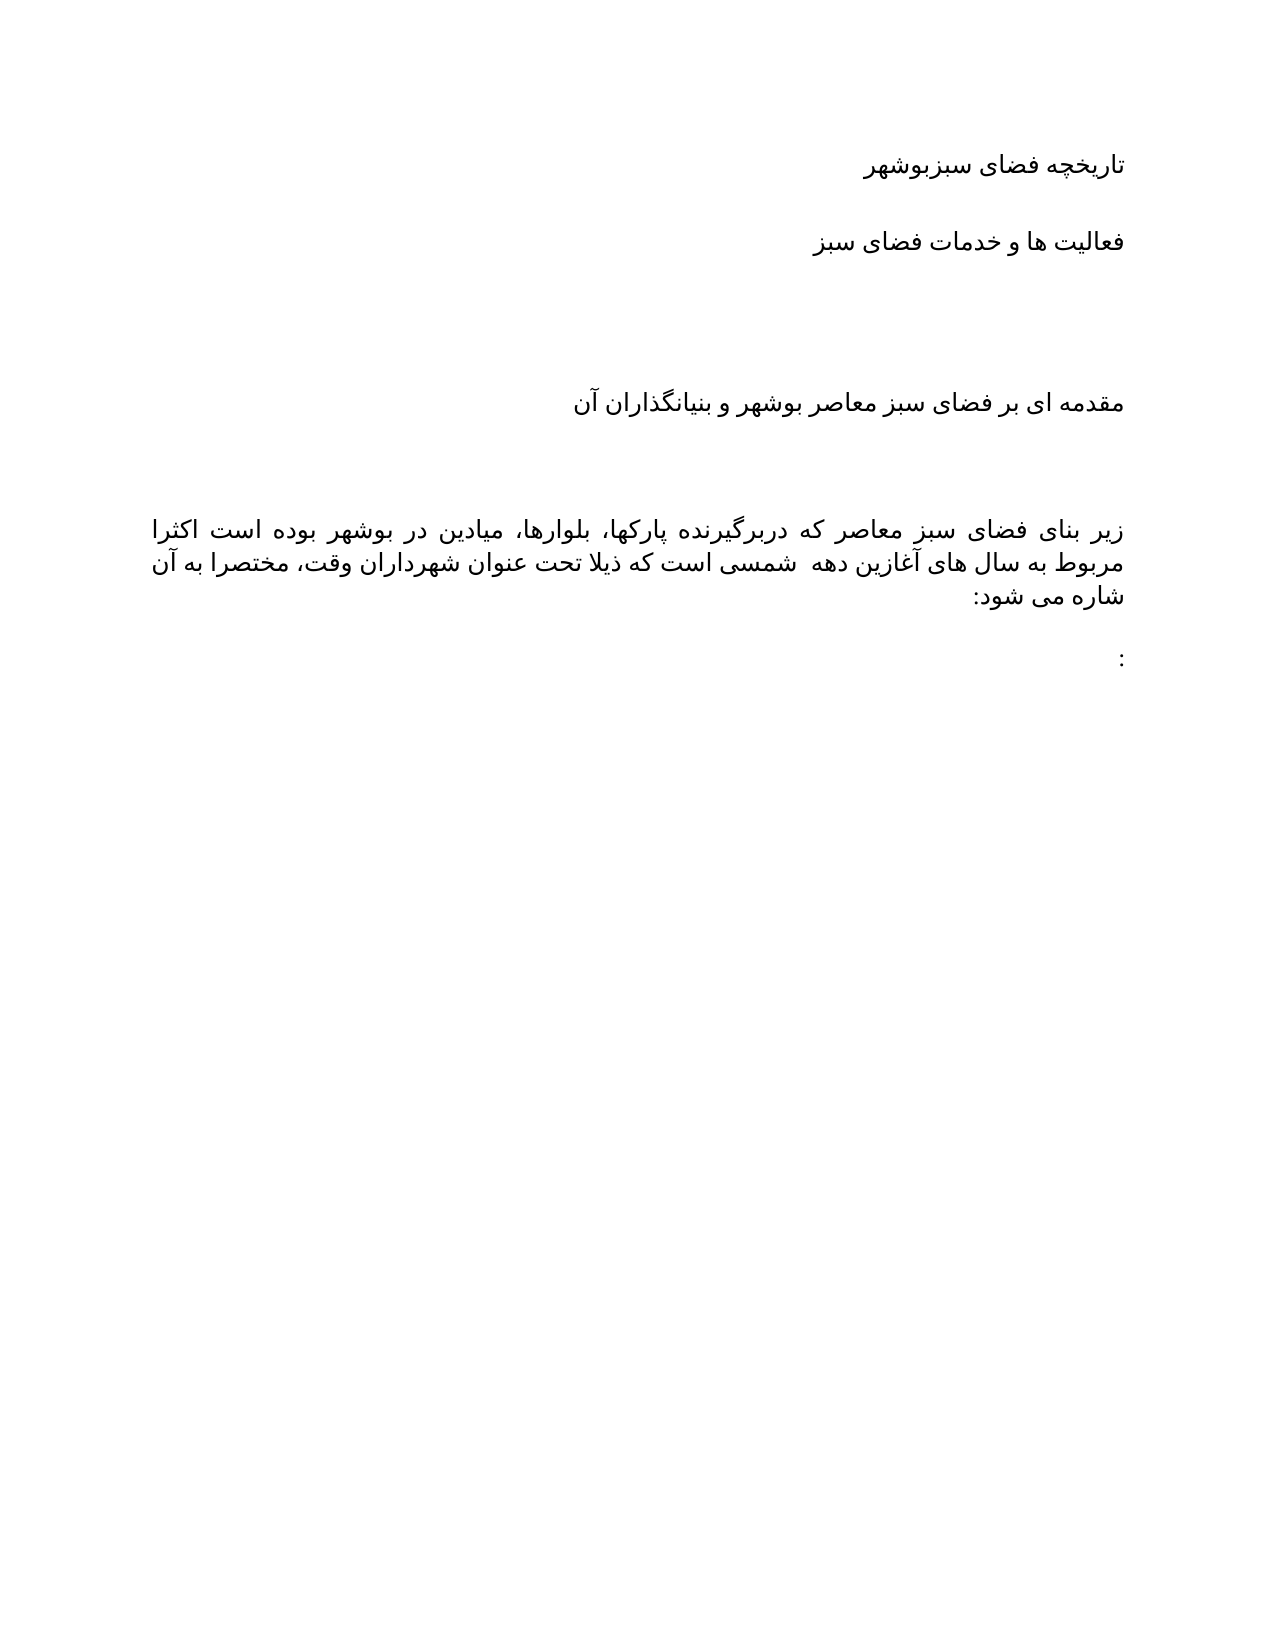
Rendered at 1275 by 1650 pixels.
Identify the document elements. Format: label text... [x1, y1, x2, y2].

table_cell فعالیت ها و خدمات فضای سبز مقدمه ای بر فضای سبز معاصر بوشهر و بنیانگذاران آن زیر بنای فضای سبز معاصر که دربرگیرنده پارکها، بلوارها، میادین در بوشهر بوده است اکثرا مربوط به سال های آغازین دهه شمسی است که ذیلا تحت عنوان شهرداران وقت، مختصرا به آن شاره می شود: : [150, 194, 1125, 737]
table_header تاریخچه فضای سبزبوشهر [150, 150, 1125, 194]
